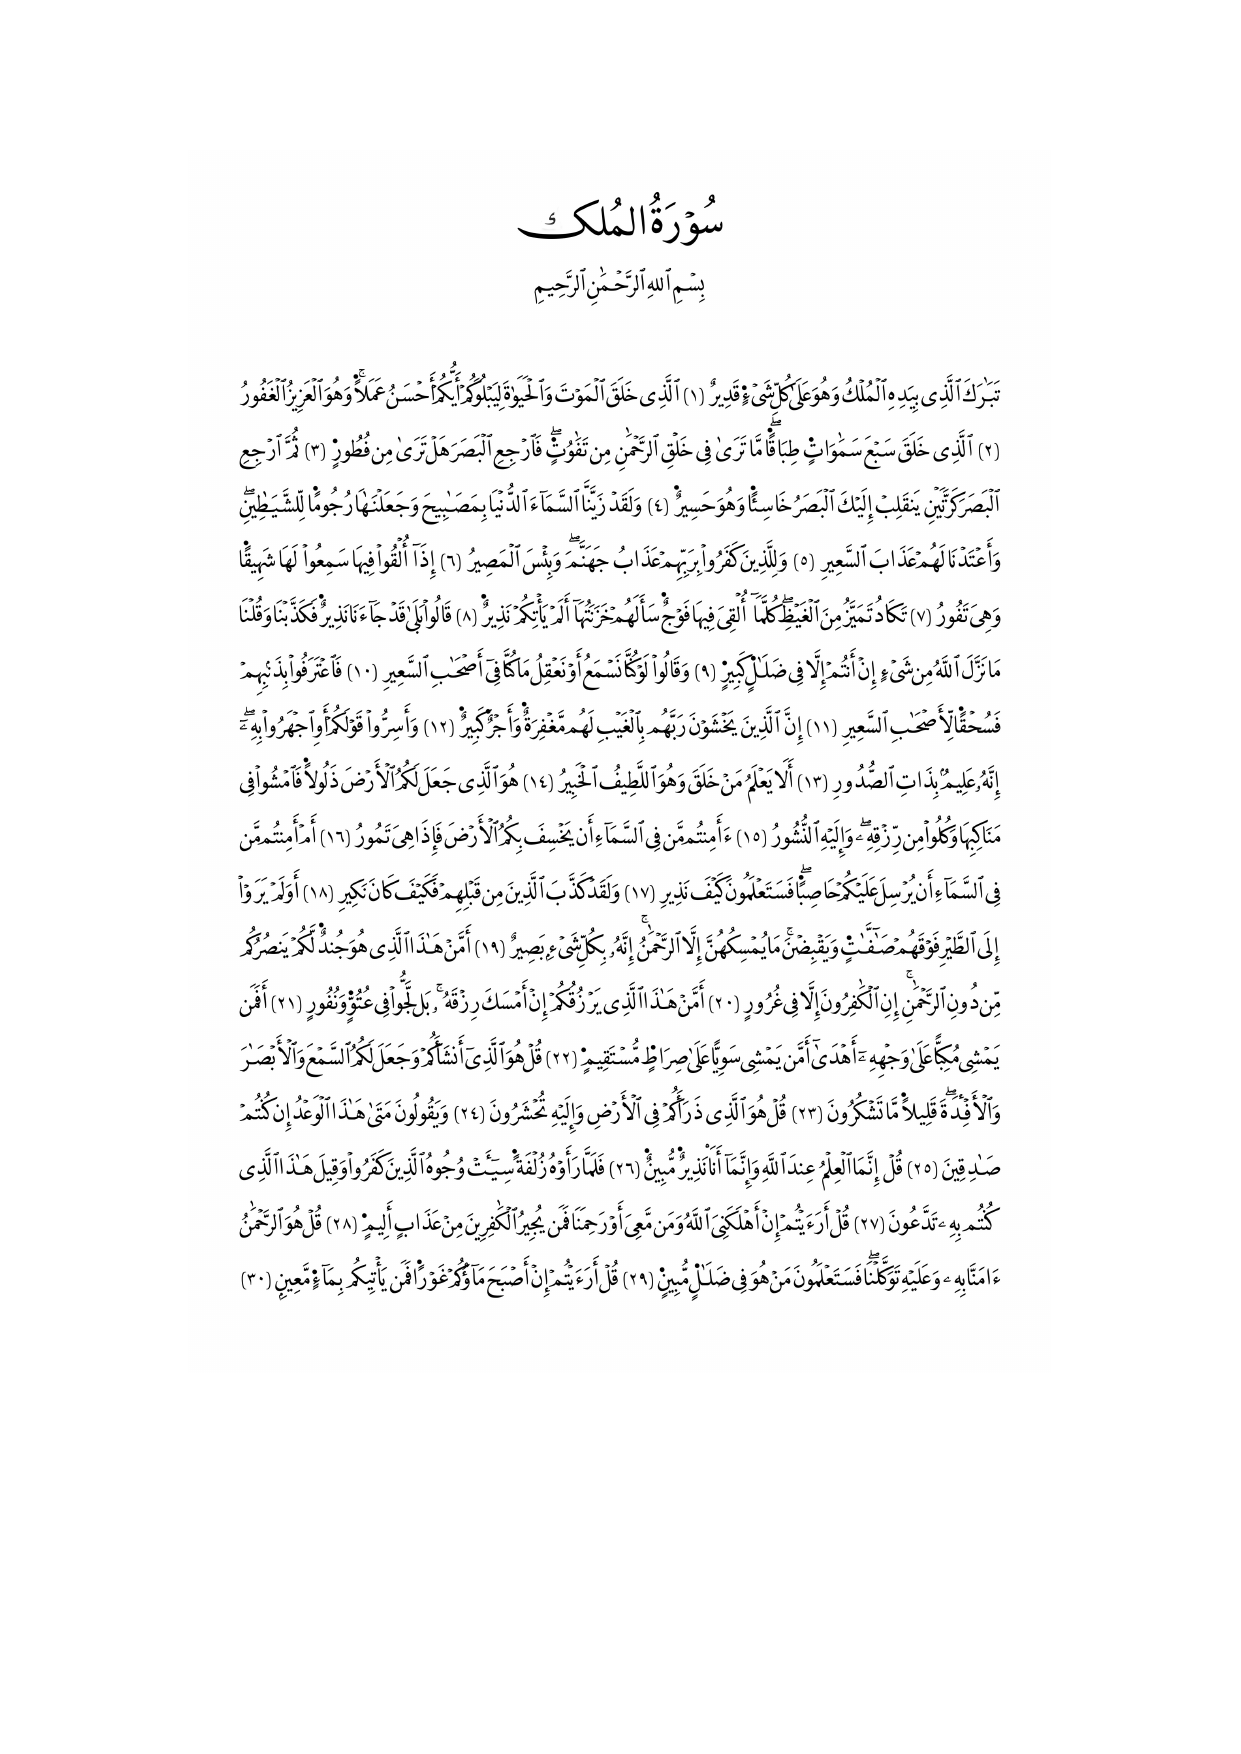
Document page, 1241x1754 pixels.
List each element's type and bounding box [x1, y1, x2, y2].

picture [187, 150, 1052, 1373]
